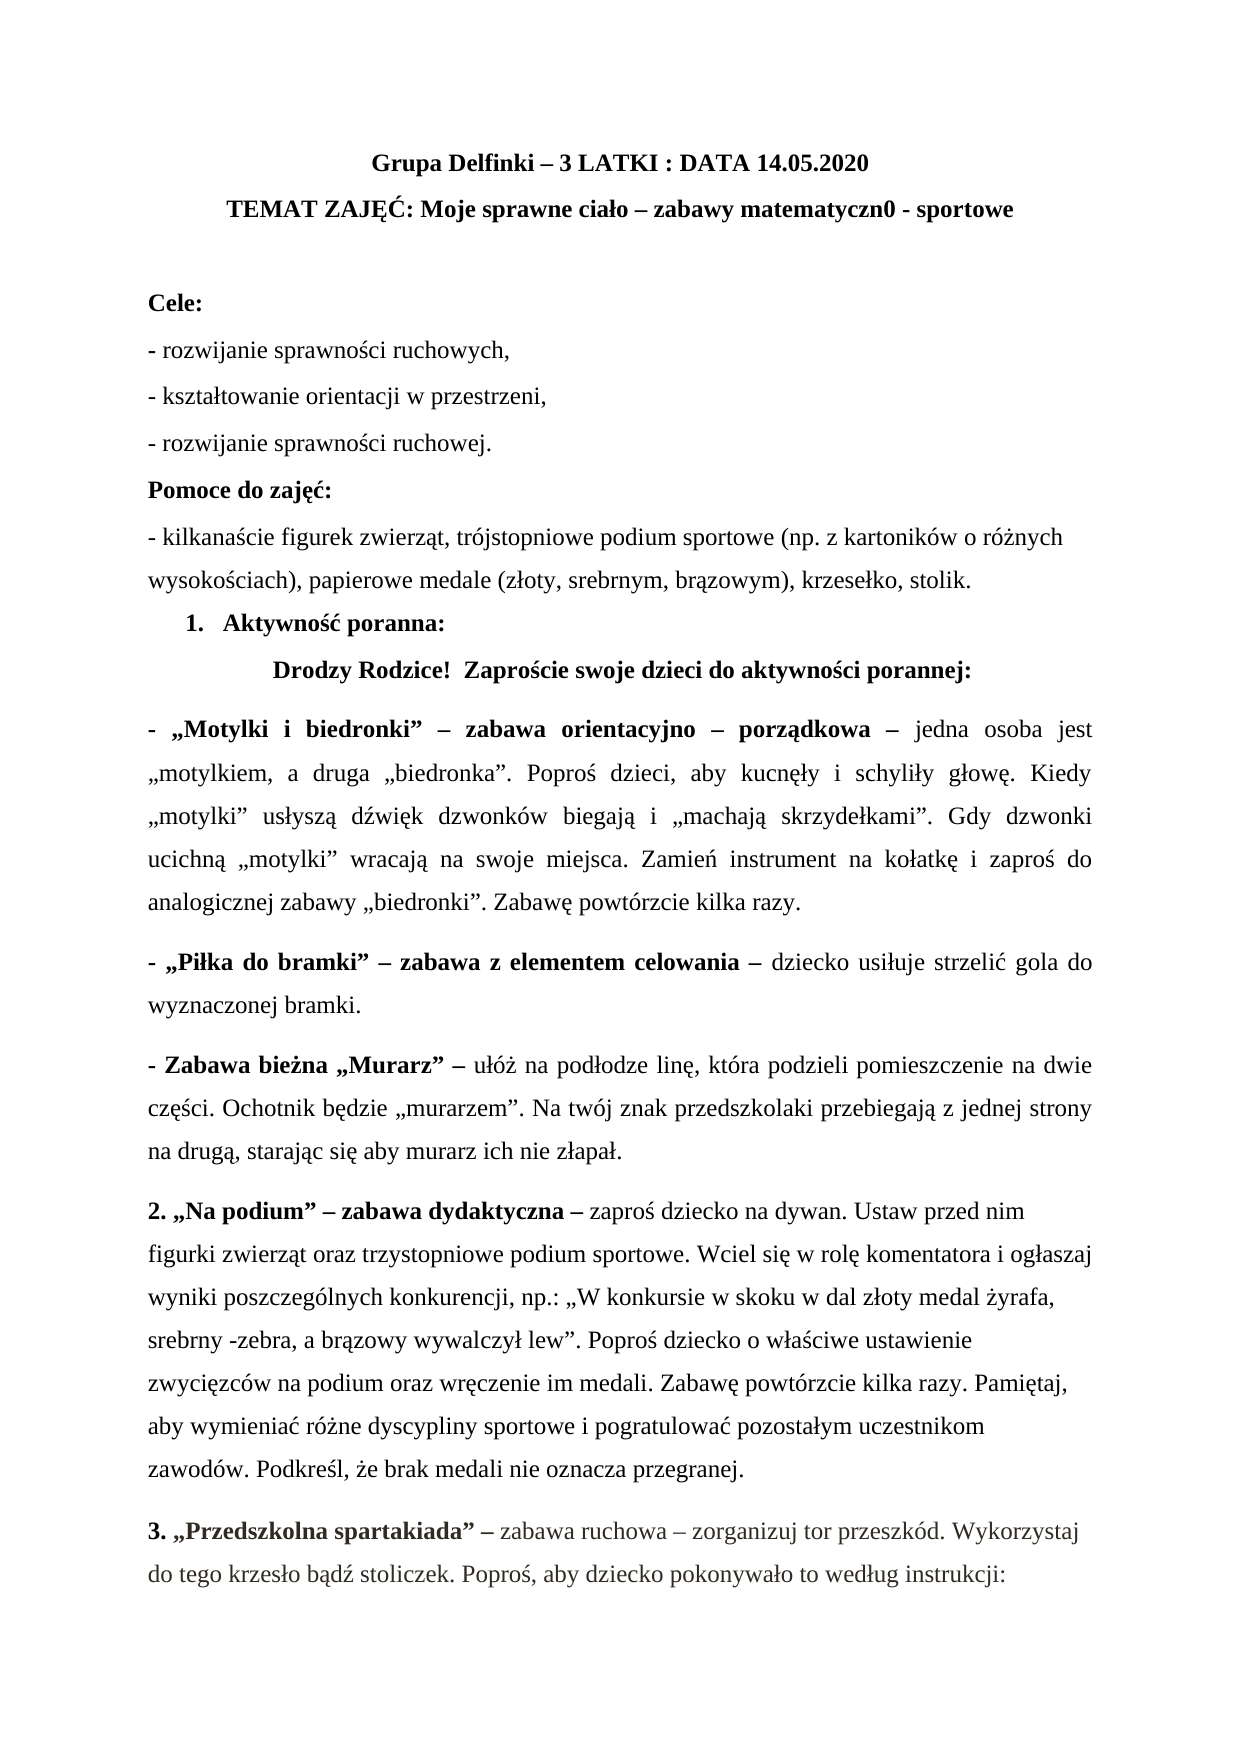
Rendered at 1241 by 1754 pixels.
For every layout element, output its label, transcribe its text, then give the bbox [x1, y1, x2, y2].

text Pomoce do zajęć: [148, 475, 1093, 504]
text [148, 1516, 1093, 1588]
text - Zabawa bieżna „Murarz” – ułóż na podłodze linę, która podzieli pomieszczenie na dwie części. Ochotnik będzie „murarzem”. Na twój znak przedszkolaki przebiegają z jednej strony na drugą, starając się aby murarz ich nie złapał. [148, 1050, 1093, 1165]
text Drodzy Rodzice! Zaproście swoje dzieci do aktywności porannej: [148, 655, 1093, 683]
text Grupa Delfinki – 3 LATKI : DATA 14.05.2020 [148, 148, 1093, 176]
text TEMAT ZAJĘĆ: Moje sprawne ciało – zabawy matematyczn0 - sportowe [148, 194, 1093, 223]
text 2. „Na podium” – zabawa dydaktyczna – zaproś dziecko na dywan. Ustaw przed nim figurki zwierząt oraz trzystopniowe podium sportowe. Wciel się w rolę komentatora i ogłaszaj wyniki poszczególnych konkurencji, np.: „W konkursie w skoku w dal złoty medal żyrafa, srebrny -zebra, a brązowy wywalczył lew”. Poproś dziecko o właściwe ustawienie zwycięzców na podium oraz wręczenie im medali. Zabawę powtórzcie kilka razy. Pamiętaj, aby wymieniać różne dyscypliny sportowe i pogratulować pozostałym uczestnikom zawodów. Podkreśl, że brak medali nie oznacza przegranej. [148, 1196, 1093, 1483]
text - kształtowanie orientacji w przestrzeni, [148, 381, 1093, 410]
list Aktywność poranna: [185, 608, 1093, 637]
text Cele: [148, 288, 1093, 317]
text - „Piłka do bramki” – zabawa z elementem celowania – dziecko usiłuje strzelić gola do wyznaczonej bramki. [148, 947, 1093, 1019]
text - rozwijanie sprawności ruchowej. [148, 428, 1093, 457]
text - kilkanaście figurek zwierząt, trójstopniowe podium sportowe (np. z kartoników o różnych wysokościach), papierowe medale (złoty, srebrnym, brązowym), krzesełko, stolik. [148, 522, 1093, 594]
text - „Motylki i biedronki” – zabawa orientacyjno – porządkowa – jedna osoba jest „motylkiem, a druga „biedronka”. Poproś dzieci, aby kucnęły i schyliły głowę. Kiedy „motylki” usłyszą dźwięk dzwonków biegają i „machają skrzydełkami”. Gdy dzwonki ucichną „motylki” wracają na swoje miejsca. Zamień instrument na kołatkę i zaproś do analogicznej zabawy „biedronki”. Zabawę powtórzcie kilka razy. [148, 714, 1093, 916]
text - rozwijanie sprawności ruchowych, [148, 335, 1093, 363]
